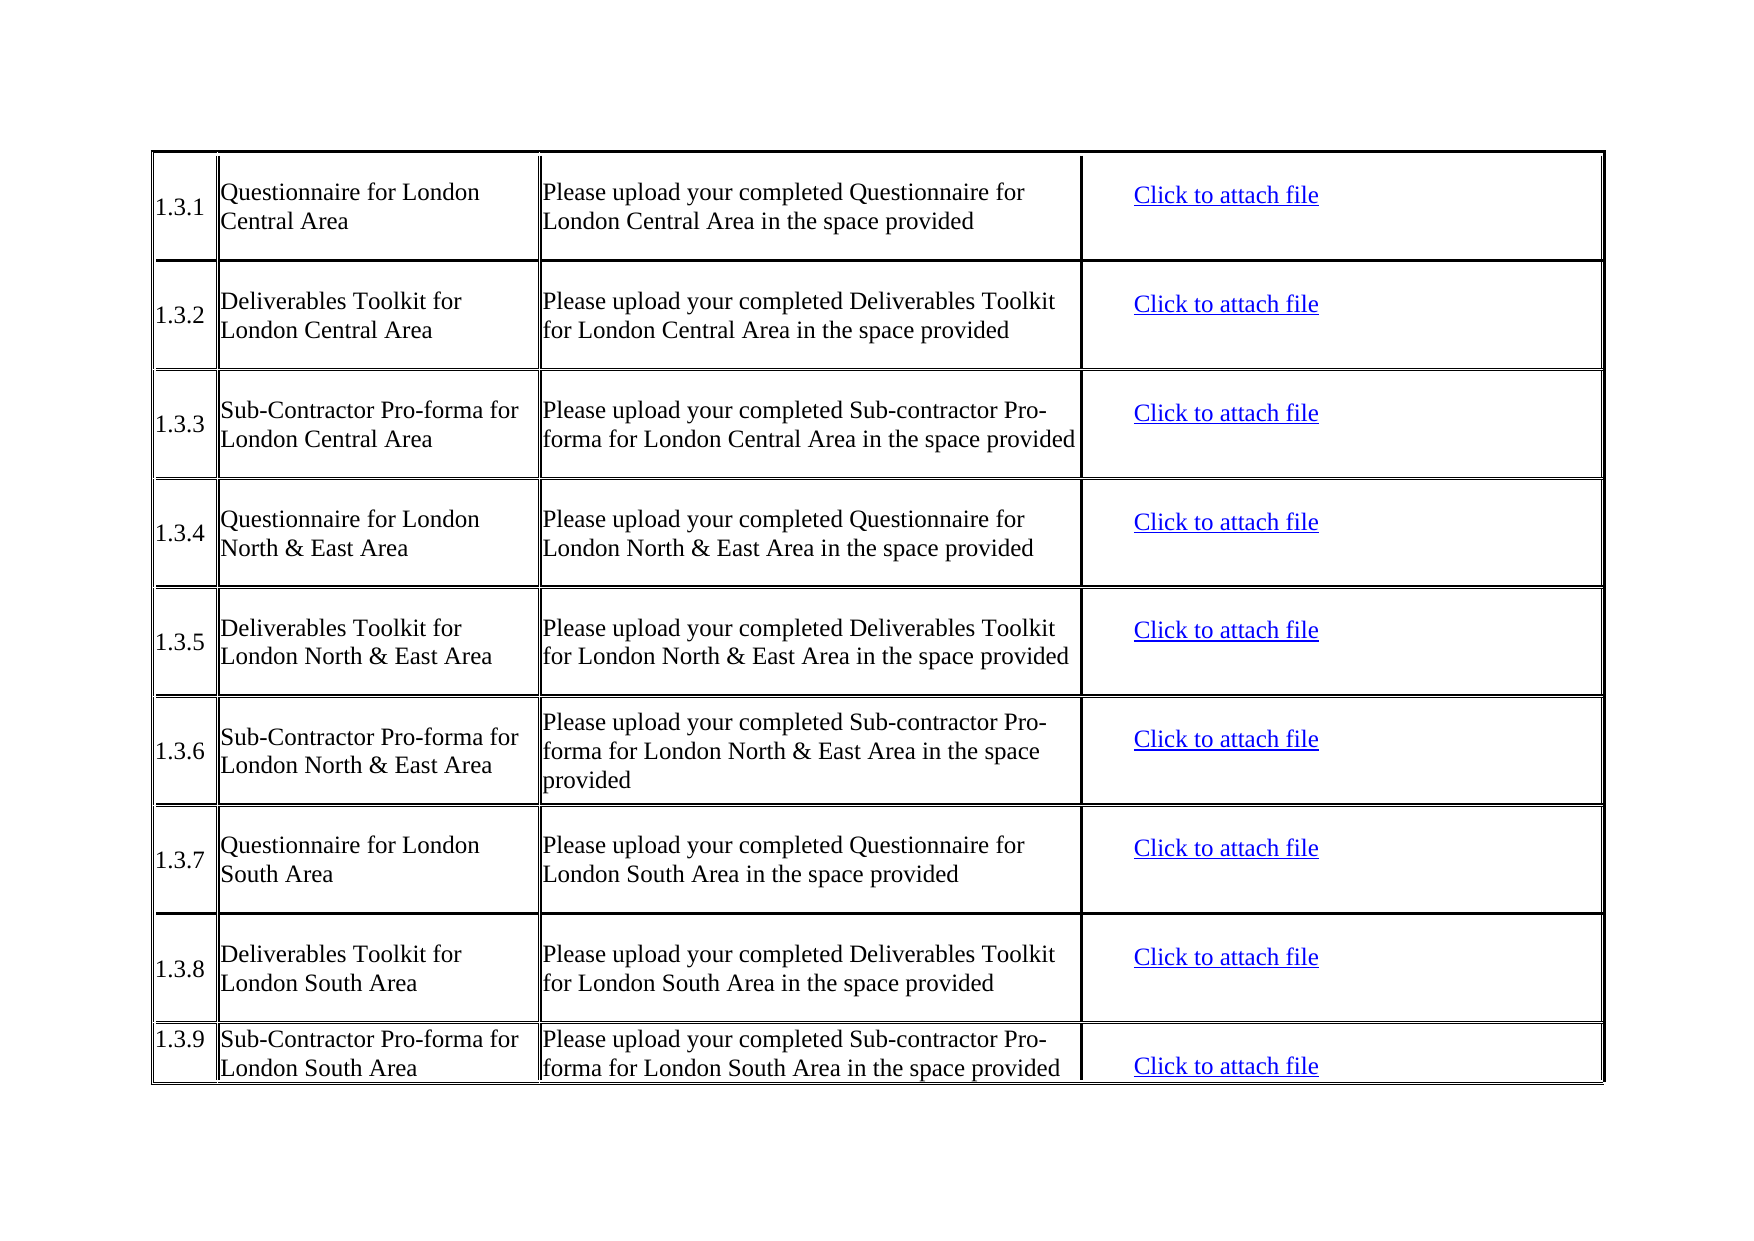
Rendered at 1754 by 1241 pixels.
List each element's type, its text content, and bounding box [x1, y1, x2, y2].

table_cell 1.3.3 [152, 368, 218, 477]
table_cell Click to attach file [1083, 807, 1601, 912]
table_cell Please upload your completed Sub-contractor Pro-forma for London North & East Area in the space provided [542, 698, 1080, 803]
table_cell Please upload your completed Questionnaire for London North & East Area in the space provided [542, 480, 1080, 585]
table_cell 1.3.7 [154, 803, 216, 912]
table_cell Please upload your completed Questionnaire for London South Area in the space provided [542, 807, 1080, 912]
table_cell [1081, 1024, 1602, 1082]
table_cell Click to attach file [1083, 589, 1601, 694]
table_cell Click to attach file [1083, 915, 1601, 1021]
table_cell 1.3.1 [154, 152, 218, 259]
table_cell 1.3.5 [154, 585, 216, 694]
table_cell Click to attach file [1083, 698, 1601, 803]
table_cell Click to attach file [1083, 371, 1601, 477]
table_cell Click to attach file [1083, 480, 1601, 585]
table_cell Sub-Contractor Pro-forma for London Central Area [220, 371, 538, 477]
table_cell Please upload your completed Deliverables Toolkit for London South Area in the space provided [542, 915, 1080, 1021]
table_cell Please upload your completed Deliverables Toolkit for London Central Area in the space provided [542, 262, 1080, 368]
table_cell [218, 1021, 540, 1082]
table_cell 1.3.4 [152, 477, 218, 585]
table_cell 1.3.8 [154, 912, 216, 1021]
table_cell Please upload your completed Sub-contractor Pro-forma for London Central Area in the space provided [542, 371, 1080, 477]
table_cell Deliverables Toolkit for London North & East Area [220, 589, 538, 694]
table_cell Questionnaire for London North & East Area [220, 480, 538, 585]
table_cell 1.3.9 [152, 1021, 218, 1082]
table_cell 1.3.2 [154, 259, 216, 368]
table_cell Sub-Contractor Pro-forma for London North & East Area [220, 698, 538, 803]
table_cell Deliverables Toolkit for London Central Area [220, 262, 538, 368]
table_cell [540, 1024, 1081, 1082]
table_cell 1.3.6 [154, 694, 216, 803]
table_cell Please upload your completed Deliverables Toolkit for London North & East Area in the space provided [542, 589, 1080, 694]
table_cell Deliverables Toolkit for London South Area [220, 915, 538, 1021]
table_cell Click to attach file [1081, 153, 1602, 259]
table_cell Click to attach file [1083, 262, 1601, 368]
table_cell Questionnaire for London Central Area [218, 152, 540, 259]
table_cell Please upload your completed Questionnaire for London Central Area in the space provided [540, 153, 1081, 259]
table_cell Questionnaire for London South Area [220, 807, 538, 912]
